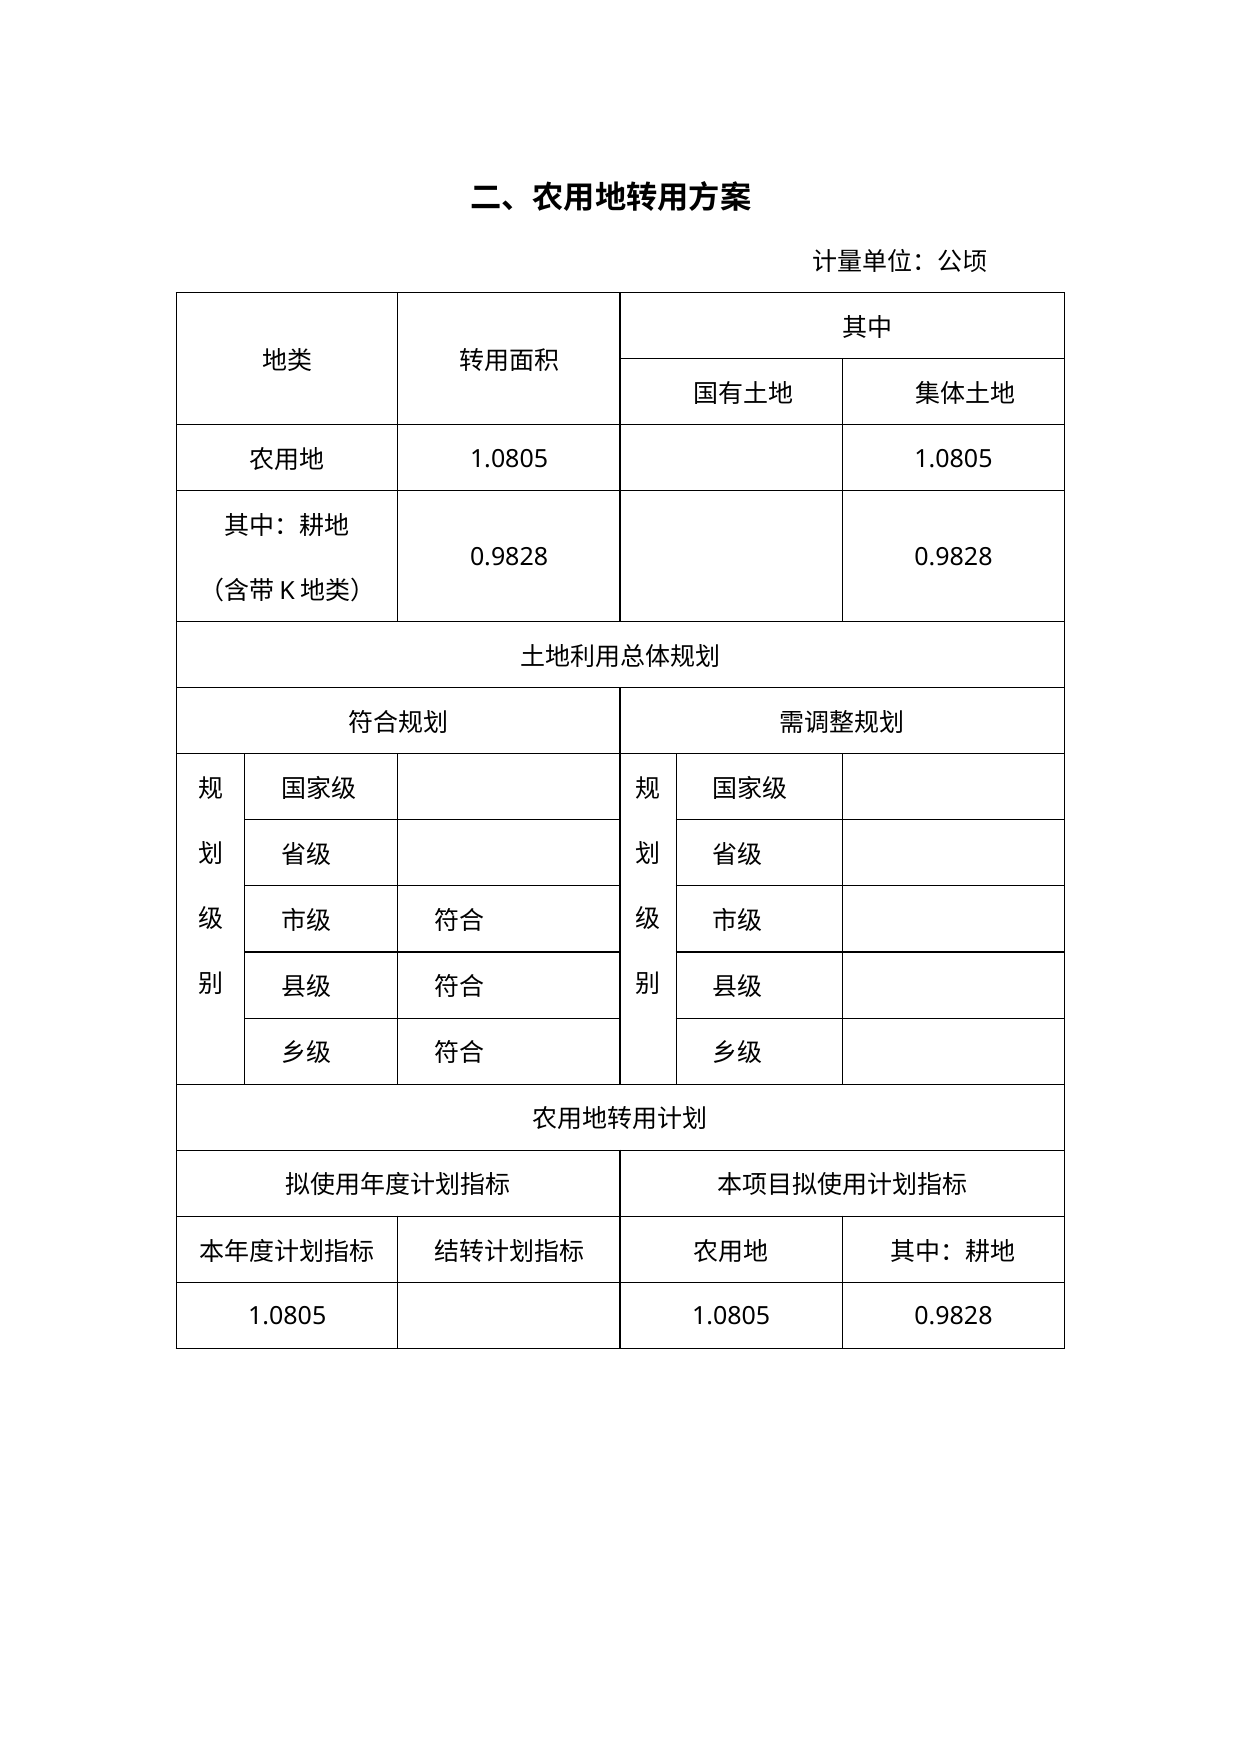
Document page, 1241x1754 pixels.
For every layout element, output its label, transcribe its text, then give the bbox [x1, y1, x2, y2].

table_cell 省级 [245, 820, 397, 885]
table_cell 0.9828 [843, 491, 1064, 621]
table_cell [621, 491, 842, 621]
table_cell 农用地转用计划 [177, 1085, 1064, 1149]
table_cell 农用地 [621, 1217, 842, 1282]
table_cell 符合 [398, 886, 619, 951]
table_cell 1.0805 [177, 1283, 397, 1348]
table_cell [621, 425, 842, 490]
table_cell 农用地 [177, 425, 397, 490]
table_cell 1.0805 [843, 425, 1064, 490]
table_header 其中 [621, 293, 1064, 358]
table_cell 符合 [398, 1019, 619, 1083]
table_cell [843, 886, 1064, 951]
table_cell 其中：耕地 （含带K地类） [177, 491, 397, 621]
table_cell 规划级别 [177, 754, 244, 1083]
table_cell [843, 754, 1064, 819]
table_cell 需调整规划 [621, 688, 1064, 753]
table_cell [843, 953, 1064, 1017]
table_cell 国有土地 [621, 359, 842, 424]
table_cell 集体土地 [843, 359, 1064, 424]
text 二、农用地转用方案 [187, 162, 1053, 227]
table_cell 符合 [398, 953, 619, 1017]
table_cell 结转计划指标 [398, 1217, 619, 1282]
table_cell [398, 1283, 619, 1348]
table_cell [398, 754, 619, 819]
table_cell 规划级别 [621, 754, 676, 1083]
table_cell 0.9828 [398, 491, 619, 621]
table_cell 市级 [677, 886, 842, 951]
table_cell [843, 1019, 1064, 1083]
table_cell 拟使用年度计划指标 [177, 1151, 619, 1216]
table_cell [398, 820, 619, 885]
table_cell 1.0805 [398, 425, 619, 490]
table_cell 本项目拟使用计划指标 [621, 1151, 1064, 1216]
table_cell 县级 [677, 953, 842, 1017]
table_header 地类 [177, 293, 397, 424]
table_cell 0.9828 [843, 1283, 1064, 1348]
table_header 转用面积 [398, 293, 619, 424]
table_cell 1.0805 [621, 1283, 842, 1348]
table_cell [843, 820, 1064, 885]
table_cell 土地利用总体规划 [177, 622, 1064, 687]
table_cell 国家级 [677, 754, 842, 819]
table_cell 乡级 [677, 1019, 842, 1083]
table_cell 市级 [245, 886, 397, 951]
text 计量单位：公顷 [187, 227, 1053, 292]
table_cell 符合规划 [177, 688, 619, 753]
table_cell 县级 [245, 953, 397, 1017]
table_cell 本年度计划指标 [177, 1217, 397, 1282]
table_cell 省级 [677, 820, 842, 885]
table_cell 国家级 [245, 754, 397, 819]
table_cell 乡级 [245, 1019, 397, 1083]
table_cell 其中：耕地 [843, 1217, 1064, 1282]
